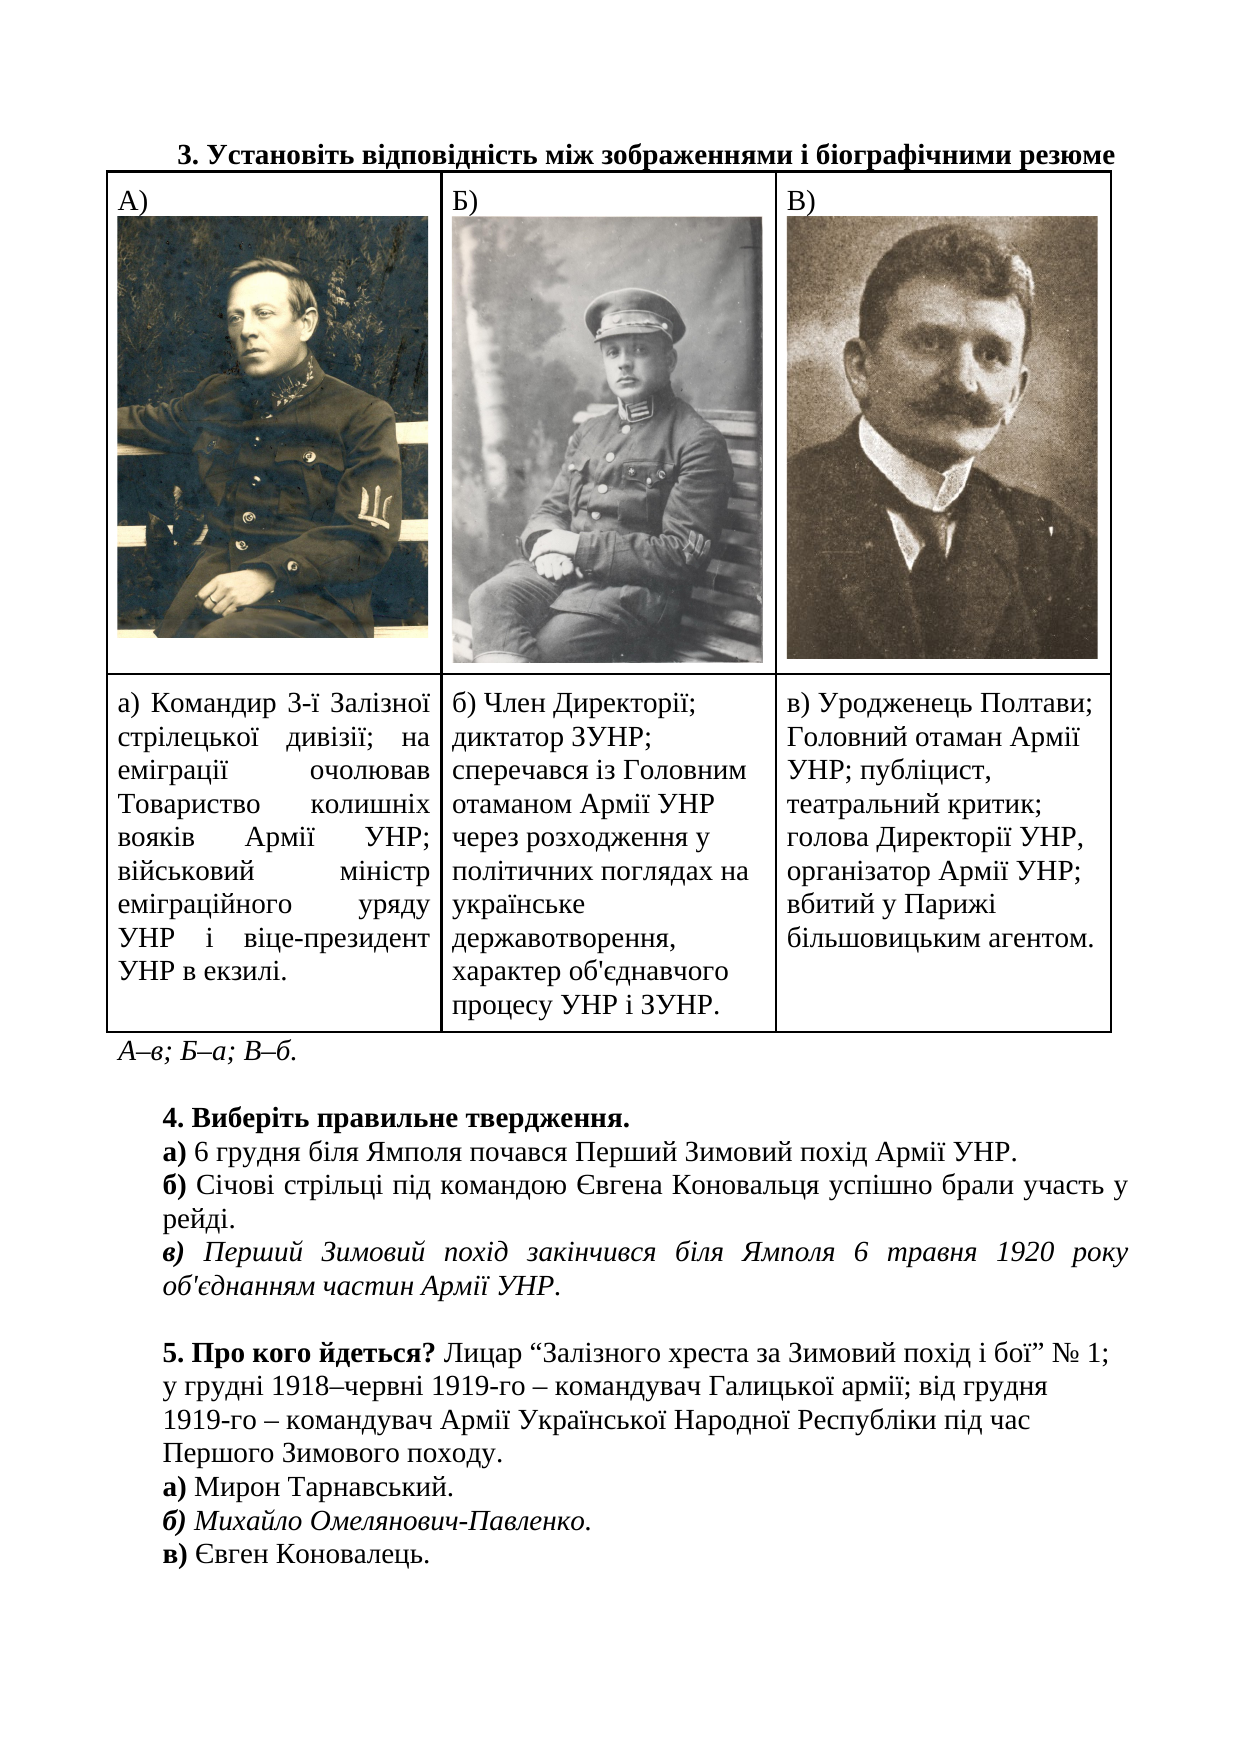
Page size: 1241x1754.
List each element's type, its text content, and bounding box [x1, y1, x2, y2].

text а) Мирон Тарнавський. [162, 1469, 1122, 1503]
picture [117, 216, 429, 638]
picture [786, 216, 1098, 659]
text А–в; Б–а; В–б. [118, 1033, 1122, 1067]
text 4. Виберіть правильне твердження. [162, 1100, 1122, 1134]
text 3. Установіть відповідність між зображеннями і біографічними резюме [177, 137, 1152, 170]
text в) Євген Коновалець. [162, 1536, 1122, 1570]
picture [451, 216, 763, 663]
text б) Січові стрільці під командою Євгена Коновальця успішно брали участь у рейді. [162, 1167, 1129, 1234]
table_header Б) [443, 173, 775, 673]
text в) Перший Зимовий похід закінчився біля Ямполя 6 травня 1920 року об'єднанням частин Армії УНР. [162, 1234, 1129, 1301]
table_header В) [777, 173, 1110, 673]
table_cell б) Член Директорії; диктатор ЗУНР; сперечався із Головним отаманом Армії УНР через розходження у політичних поглядах на українське державотворення, характер об'єднавчого процесу УНР і ЗУНР. [443, 675, 775, 1031]
text 5. Про кого йдеться? Лицар “Залізного хреста за Зимовий похід і бої” № 1; у грудні 1918–червні 1919-го – командувач Галицької армії; від грудня 1919-го – командувач Армії Української Народної Республіки під час Першого Зимового походу. [162, 1335, 1122, 1469]
text б) Михайло Омелянович-Павленко. [162, 1503, 1122, 1536]
text а) 6 грудня біля Ямполя почався Перший Зимовий похід Армії УНР. [162, 1134, 1122, 1167]
table_header А) [108, 173, 440, 673]
table_cell в) Уродженець Полтави; Головний отаман Армії УНР; публіцист, театральний критик; голова Директорії УНР, організатор Армії УНР; вбитий у Парижі більшовицьким агентом. [777, 675, 1110, 1031]
table_cell а) Командир 3-ї Залізної стрілецької дивізії; на еміграції очолював Товариство колишніх вояків Армії УНР; військовий міністр еміграційного уряду УНР і віце-президент УНР в екзилі. [108, 675, 440, 1031]
